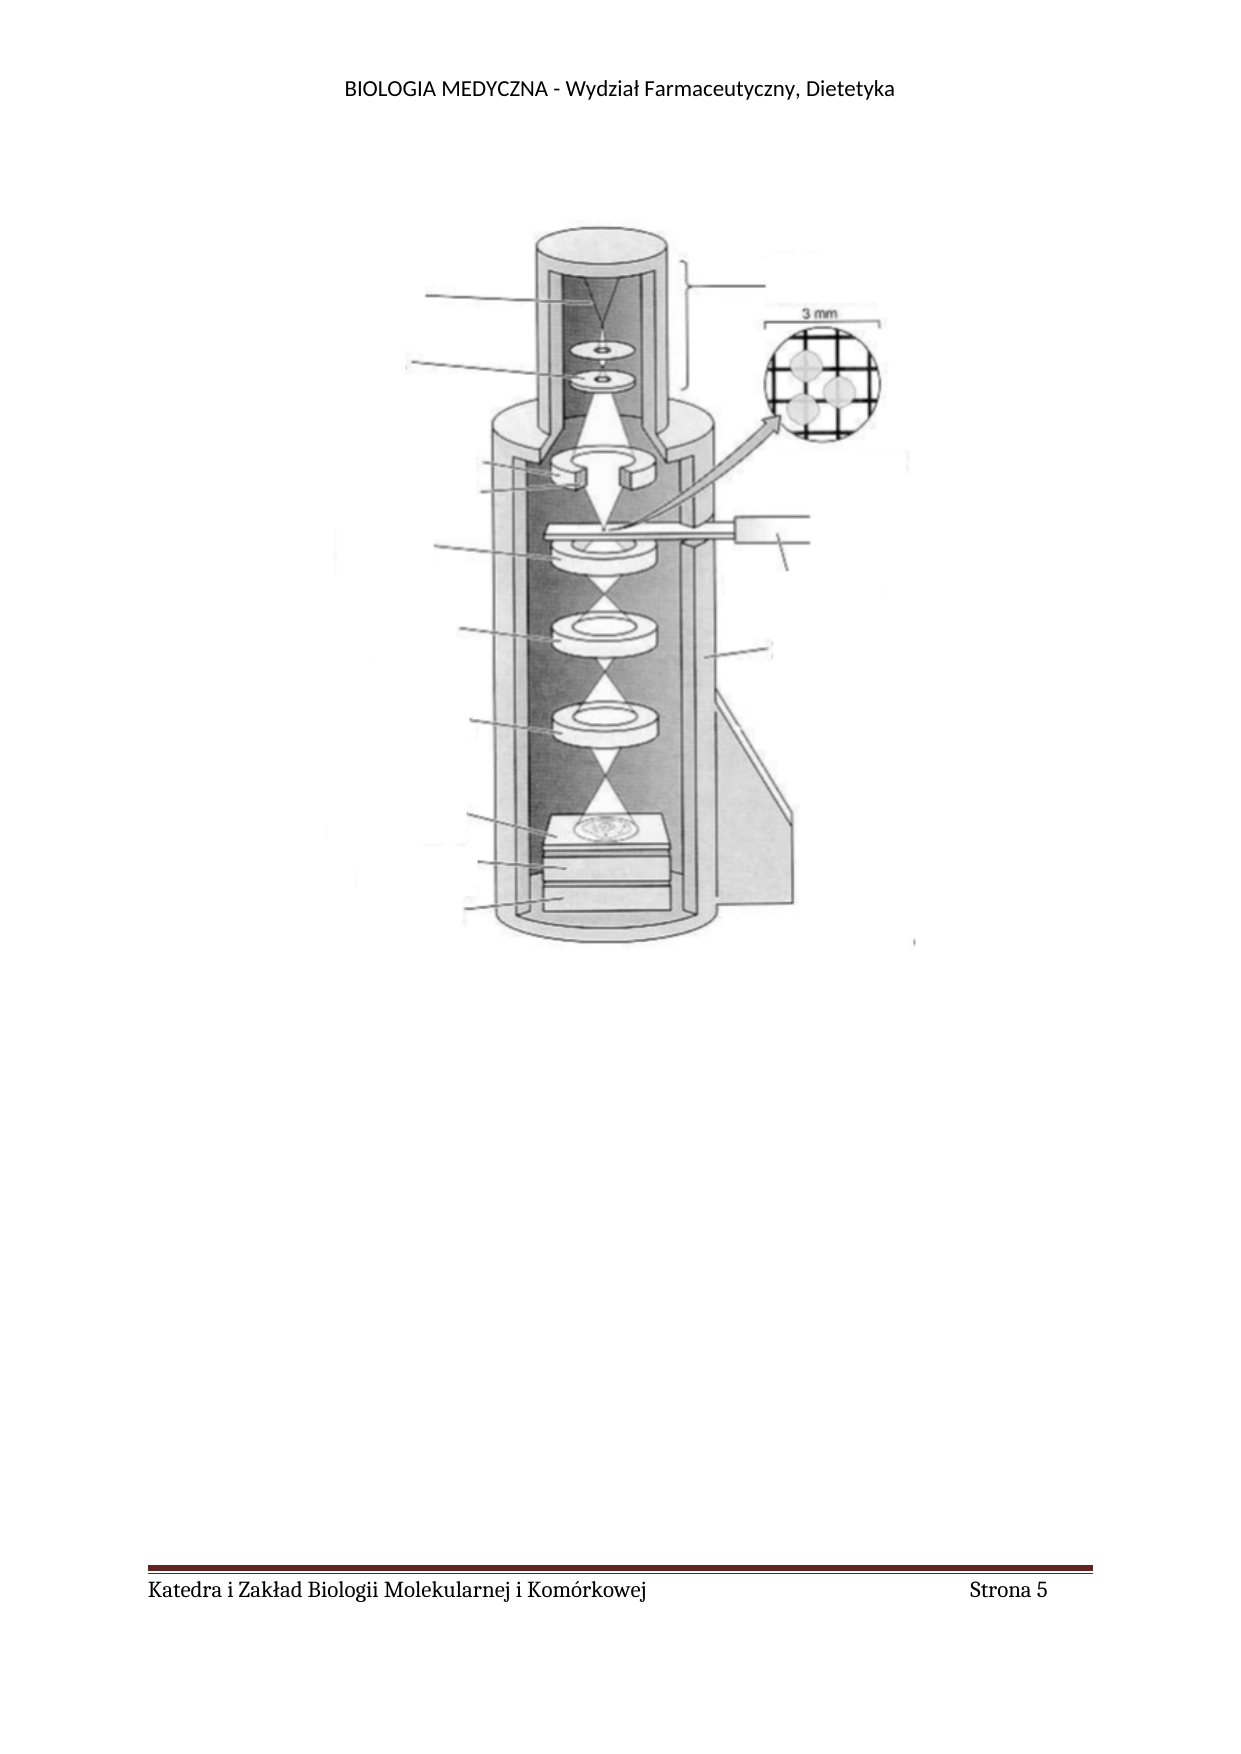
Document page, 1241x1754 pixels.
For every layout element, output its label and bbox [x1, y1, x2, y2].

picture [325, 209, 916, 949]
